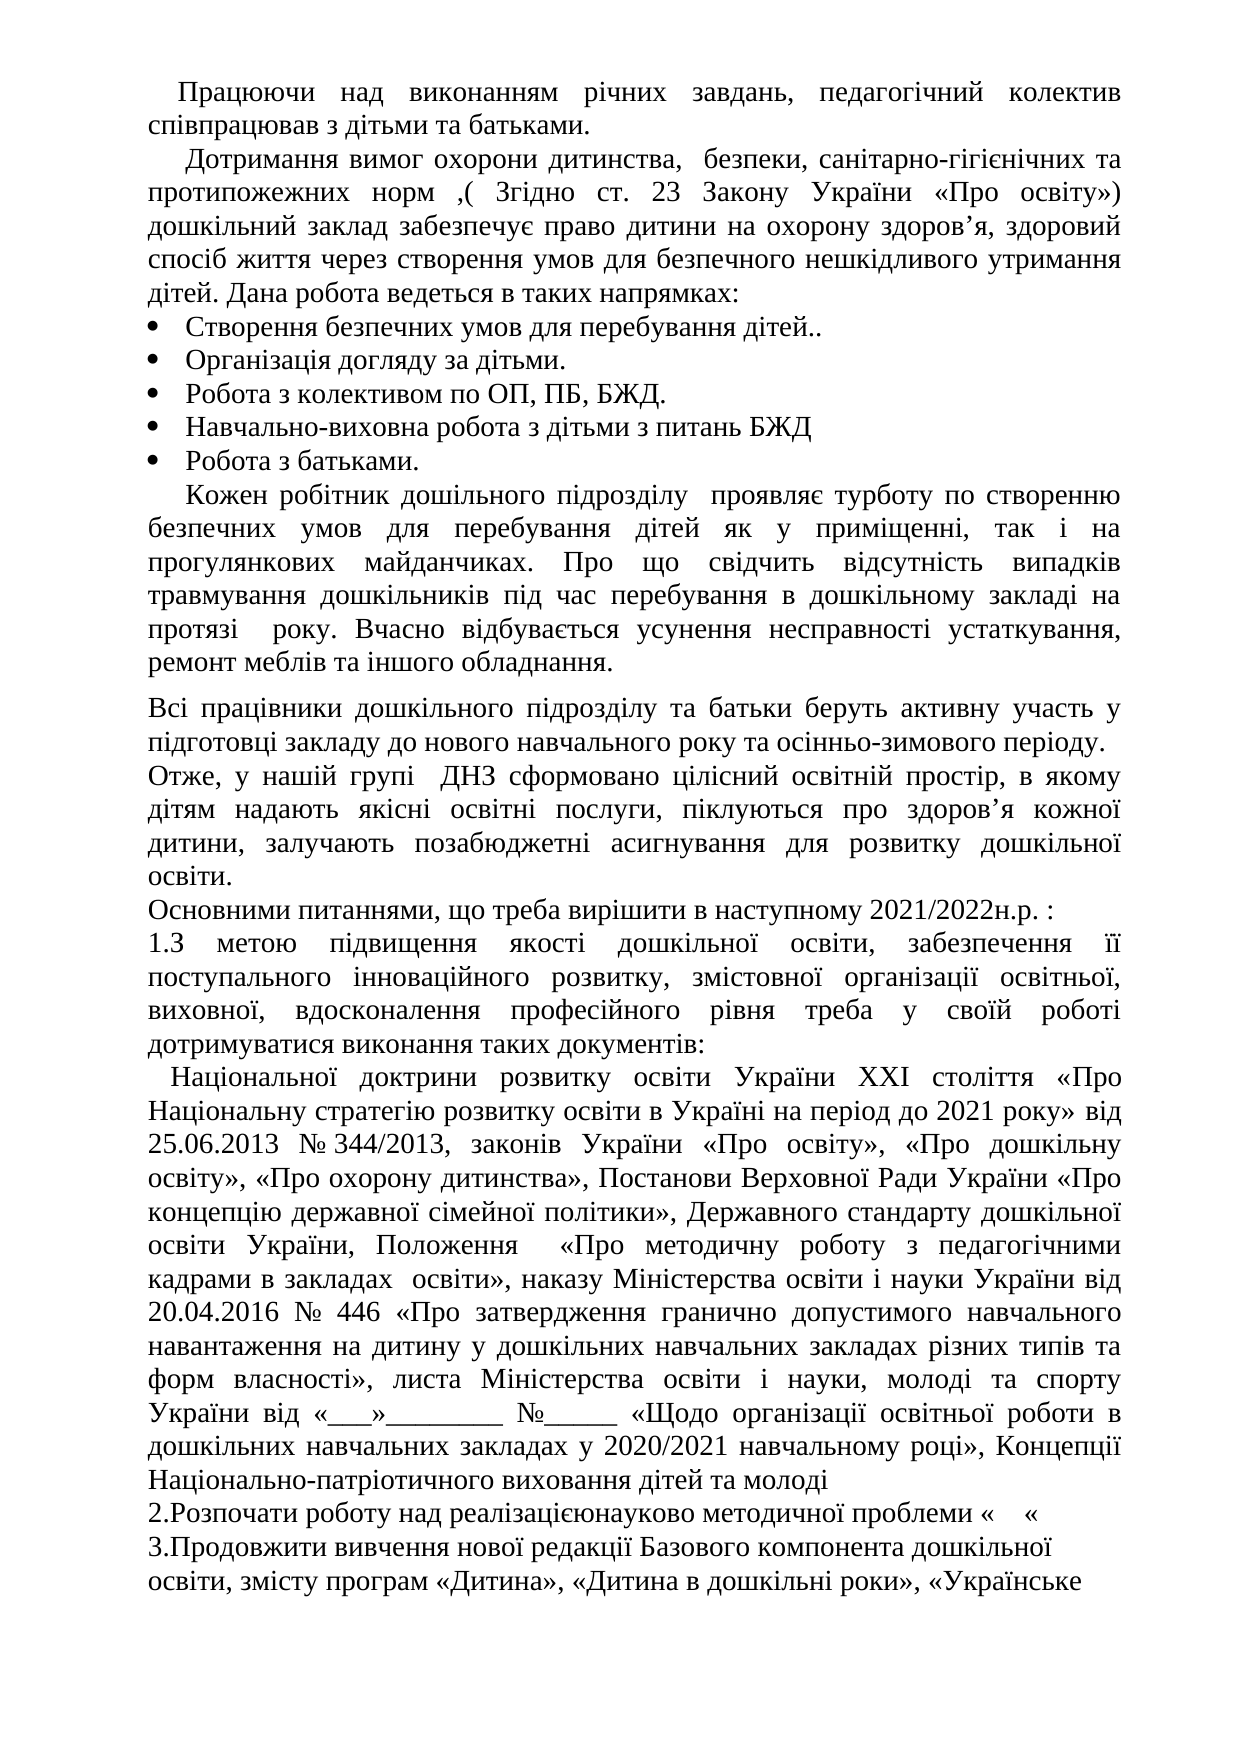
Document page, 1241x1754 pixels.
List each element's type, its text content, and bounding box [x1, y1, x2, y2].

text Всі працівники дошкільного підрозділу та батьки беруть активну участь у підготовці закладу до нового навчального року та осінньо-зимового періоду. [148, 691, 1122, 758]
list Створення безпечних умов для перебування дітей.. [148, 309, 1122, 342]
text Основними питаннями, що треба вирішити в наступному 2021/2022н.р. : [148, 892, 1122, 925]
text 1.З метою підвищення якості дошкільної освіти, забезпечення її поступального інноваційного розвитку, змістовної організації освітньої, виховної, вдосконалення професійного рівня треба у своїй роботі дотримуватися виконання таких документів: [148, 925, 1122, 1059]
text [148, 1529, 1122, 1596]
text Кожен робітник дошільного підрозділу проявляє турботу по створенню безпечних умов для перебування дітей як у приміщенні, так і на прогулянкових майданчиках. Про що свідчить відсутність випадків травмування дошкільників під час перебування в дошкільному закладі на протязі року. Вчасно відбувається усунення несправності устаткування, ремонт меблів та іншого обладнання. [148, 477, 1122, 678]
text 2.Розпочати роботу над реалізацієюнауково методичної проблеми « « [148, 1496, 1122, 1529]
list Організація догляду за дітьми. [148, 342, 1122, 376]
list Навчально-виховна робота з дітьми з питань БЖД [148, 409, 1122, 443]
list Робота з колективом по ОП, ПБ, БЖД. [148, 376, 1122, 409]
text Працюючи над виконанням річних завдань, педагогічний колектив співпрацював з дітьми та батьками. [148, 74, 1122, 141]
text Отже, у нашій групі ДНЗ сформовано цілісний освітній простір, в якому дітям надають якісні освітні послуги, піклуються про здоров’я кожної дитини, залучають позабюджетні асигнування для розвитку дошкільної освіти. [148, 758, 1122, 892]
text Національної доктрини розвитку освіти України ХХІ століття «Про Національну стратегію розвитку освіти в Україні на період до 2021 року» від 25.06.2013 № 344/2013, законів України «Про освіту», «Про дошкільну освіту», «Про охорону дитинства», Постанови Верховної Ради України «Про концепцію державної сімейної політики», Державного стандарту дошкільної освіти України, Положення «Про методичну роботу з педагогічними кадрами в закладах освіти», наказу Міністерства освіти і науки України від 20.04.2016 № 446 «Про затвердження гранично допустимого навчального навантаження на дитину у дошкільних навчальних закладах різних типів та форм власності», листа Міністерства освіти і науки, молоді та спорту України від «___»________ №_____ «Щодо організації освітньої роботи в дошкільних навчальних закладах у 2020/2021 навчальному році», Концепції Національно-патріотичного виховання дітей та молоді [148, 1059, 1122, 1496]
list Робота з батьками. [148, 443, 1122, 477]
text Дотримання вимог охорони дитинства, безпеки, санітарно-гігієнічних та протипожежних норм ,( Згідно ст. 23 Закону України «Про освіту») дошкільний заклад забезпечує право дитини на охорону здоров’я, здоровий спосіб життя через створення умов для безпечного нешкідливого утримання дітей. Дана робота ведеться в таких напрямках: [148, 141, 1122, 309]
